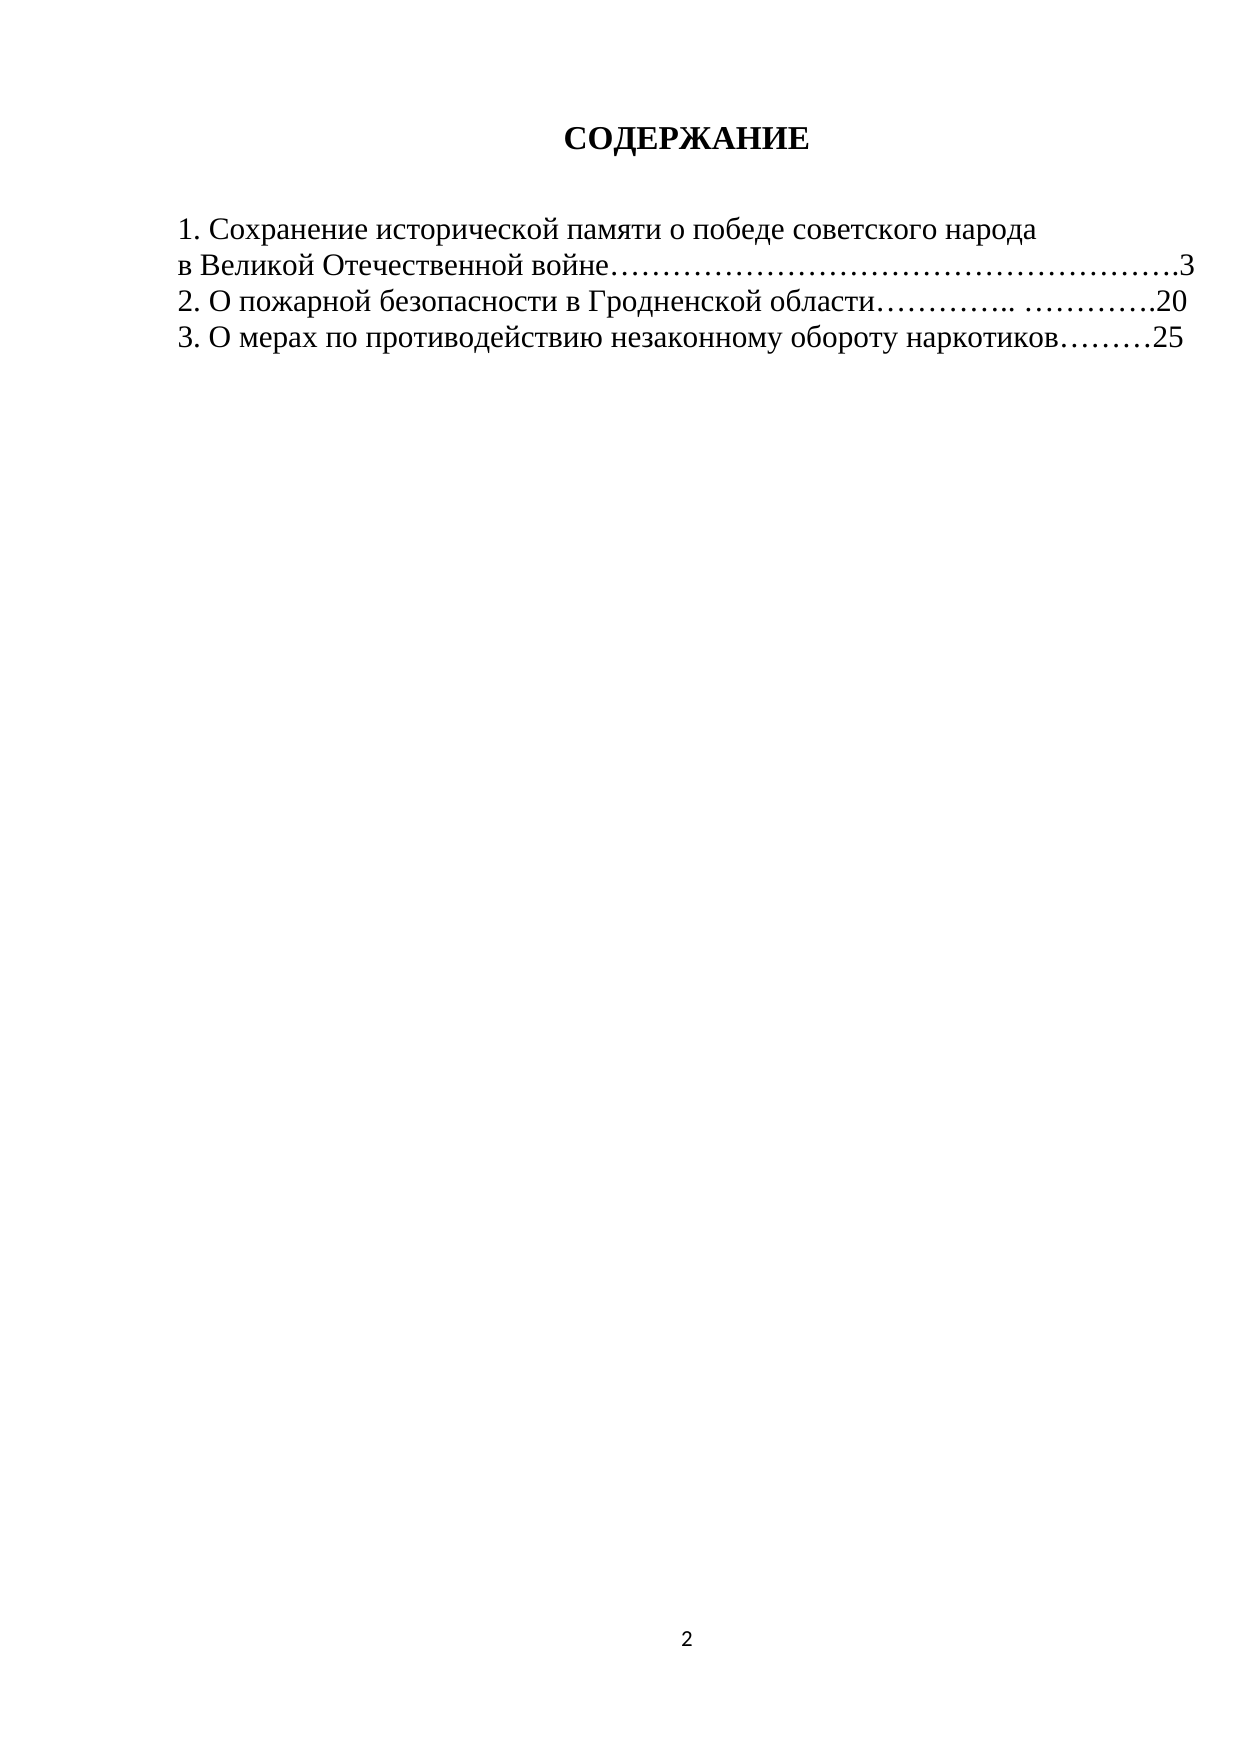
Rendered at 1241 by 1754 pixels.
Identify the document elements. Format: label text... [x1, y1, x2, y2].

text 3. О мерах по противодействию незаконному обороту наркотиков………25 [177, 318, 1196, 354]
text в Великой Отечественной войне……………………………………………….3 [177, 246, 1196, 282]
text 2. О пожарной безопасности в Гродненской области………….. ………….20 [177, 282, 1196, 318]
text СОДЕРЖАНИЕ [177, 118, 1196, 156]
text 1. Сохранение исторической памяти о победе советского народа [177, 210, 1196, 246]
